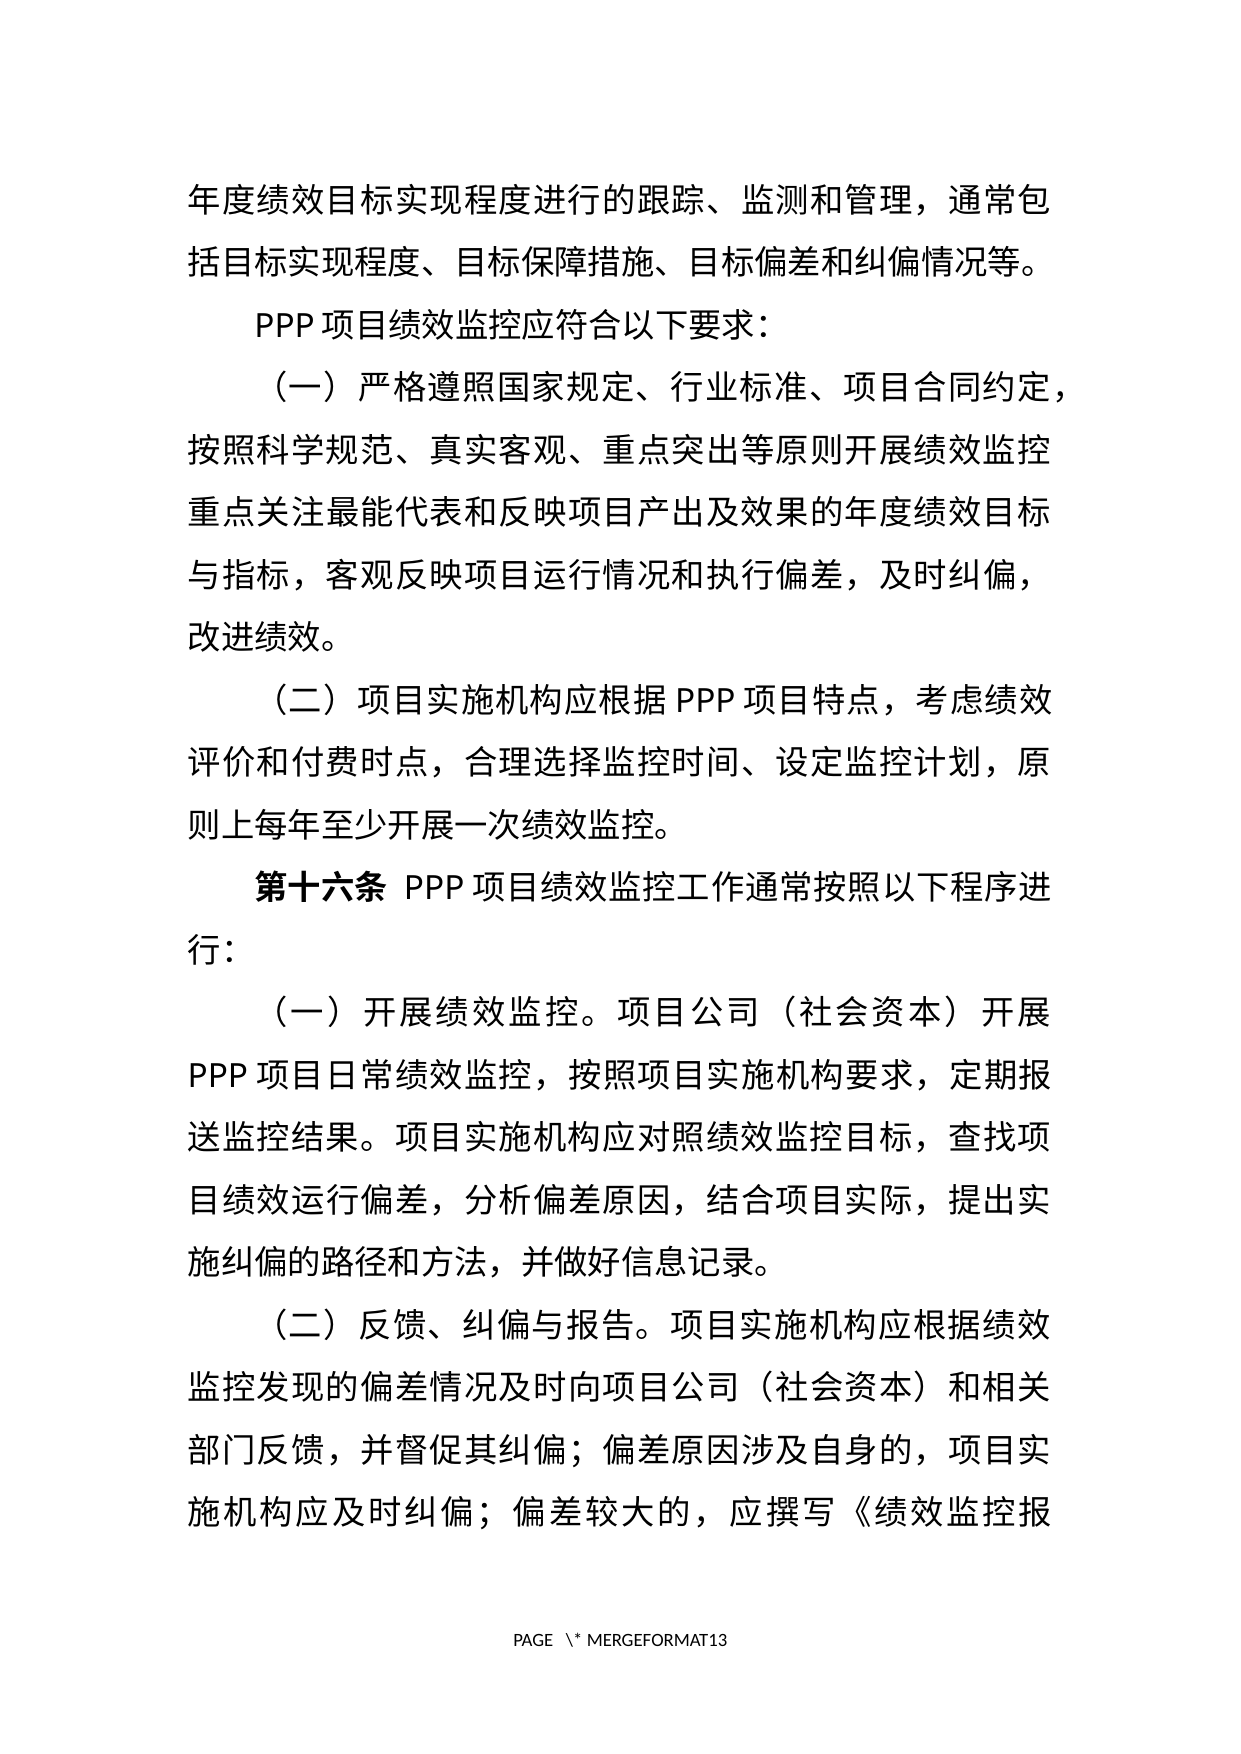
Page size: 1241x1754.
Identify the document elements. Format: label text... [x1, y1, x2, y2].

text PPP项目绩效监控应符合以下要求： [187, 287, 1053, 349]
list PPP项目绩效监控工作通常按照以下程序进行： [187, 849, 1053, 974]
text （一）开展绩效监控。项目公司（社会资本）开展PPP项目日常绩效监控，按照项目实施机构要求，定期报送监控结果。项目实施机构应对照绩效监控目标，查找项目绩效运行偏差，分析偏差原因，结合项目实际，提出实施纠偏的路径和方法，并做好信息记录。 [187, 974, 1053, 1287]
list （一）严格遵照国家规定、行业标准、项目合同约定，按照科学规范、真实客观、重点突出等原则开展绩效监控。重点关注最能代表和反映项目产出及效果的年度绩效目标与指标，客观反映项目运行情况和执行偏差，及时纠偏，改进绩效。 [187, 349, 1053, 662]
list （二）项目实施机构应根据PPP项目特点，考虑绩效评价和付费时点，合理选择监控时间、设定监控计划，原则上每年至少开展一次绩效监控。 [187, 662, 1053, 849]
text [187, 1287, 1053, 1537]
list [187, 162, 1053, 287]
